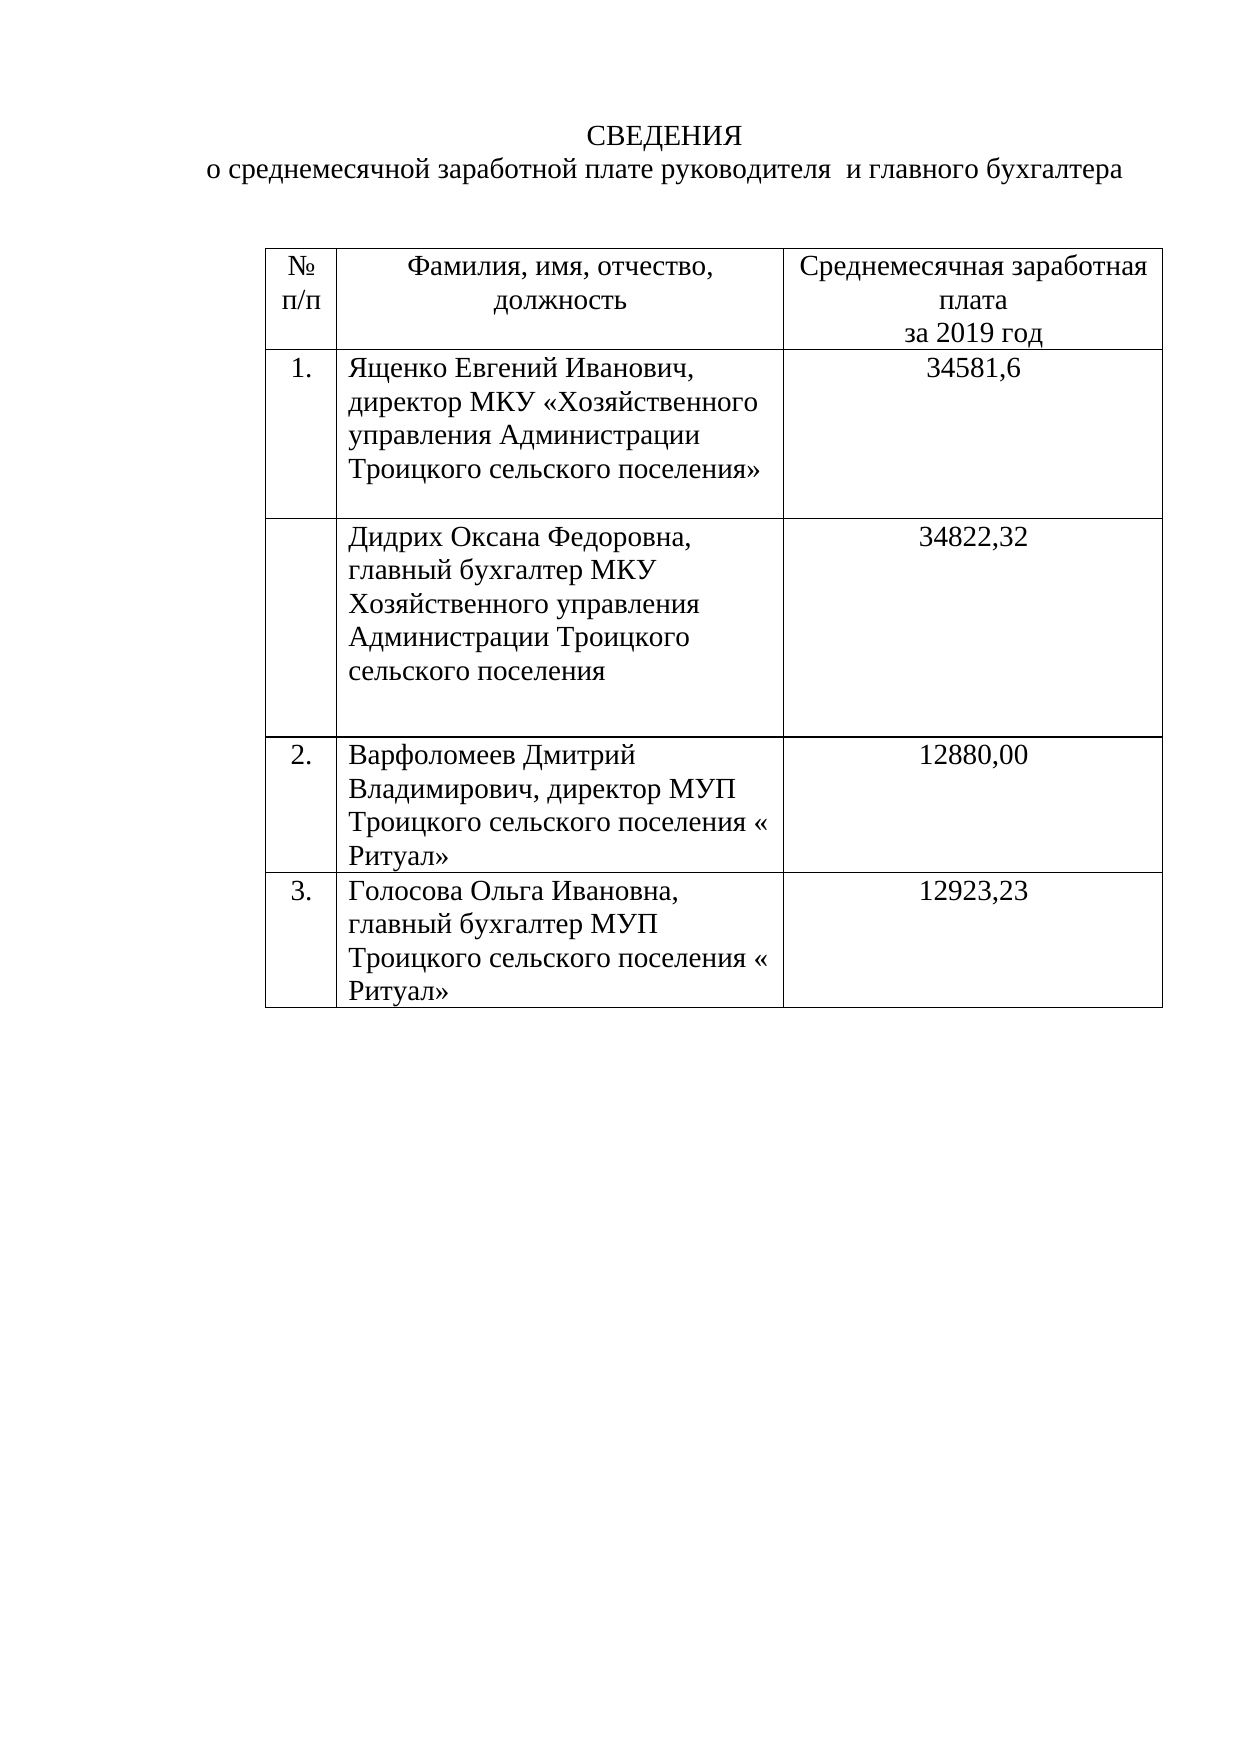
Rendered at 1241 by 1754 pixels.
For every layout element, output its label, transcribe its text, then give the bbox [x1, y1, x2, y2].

table_cell Дидрих Оксана Федоровна, главный бухгалтер МКУ Хозяйственного управления Администрации Троицкого сельского поселения [337, 519, 783, 736]
table_cell 1. [266, 350, 336, 518]
table_header № п/п [266, 249, 336, 349]
table_header Фамилия, имя, отчество, должность [337, 249, 783, 349]
table_cell 34822,32 [784, 519, 1162, 736]
table_cell Голосова Ольга Ивановна, главный бухгалтер МУП Троицкого сельского поселения « Ритуал» [337, 873, 783, 1007]
table_header Среднемесячная заработная плата за 2019 год [784, 249, 1162, 349]
table_cell 12880,00 [784, 738, 1162, 872]
table_cell 12923,23 [784, 873, 1162, 1007]
table_cell Варфоломеев Дмитрий Владимирович, директор МУП Троицкого сельского поселения « Ритуал» [337, 738, 783, 872]
text СВЕДЕНИЯ [177, 118, 1152, 152]
text о среднемесячной заработной плате руководителя и главного бухгалтера [177, 152, 1152, 185]
table_cell [266, 519, 336, 736]
table_cell 34581,6 [784, 350, 1162, 518]
table_cell 3. [266, 873, 336, 1007]
table_cell Ященко Евгений Иванович, директор МКУ «Хозяйственного управления Администрации Троицкого сельского поселения» [337, 350, 783, 518]
table_cell 2. [266, 738, 336, 872]
